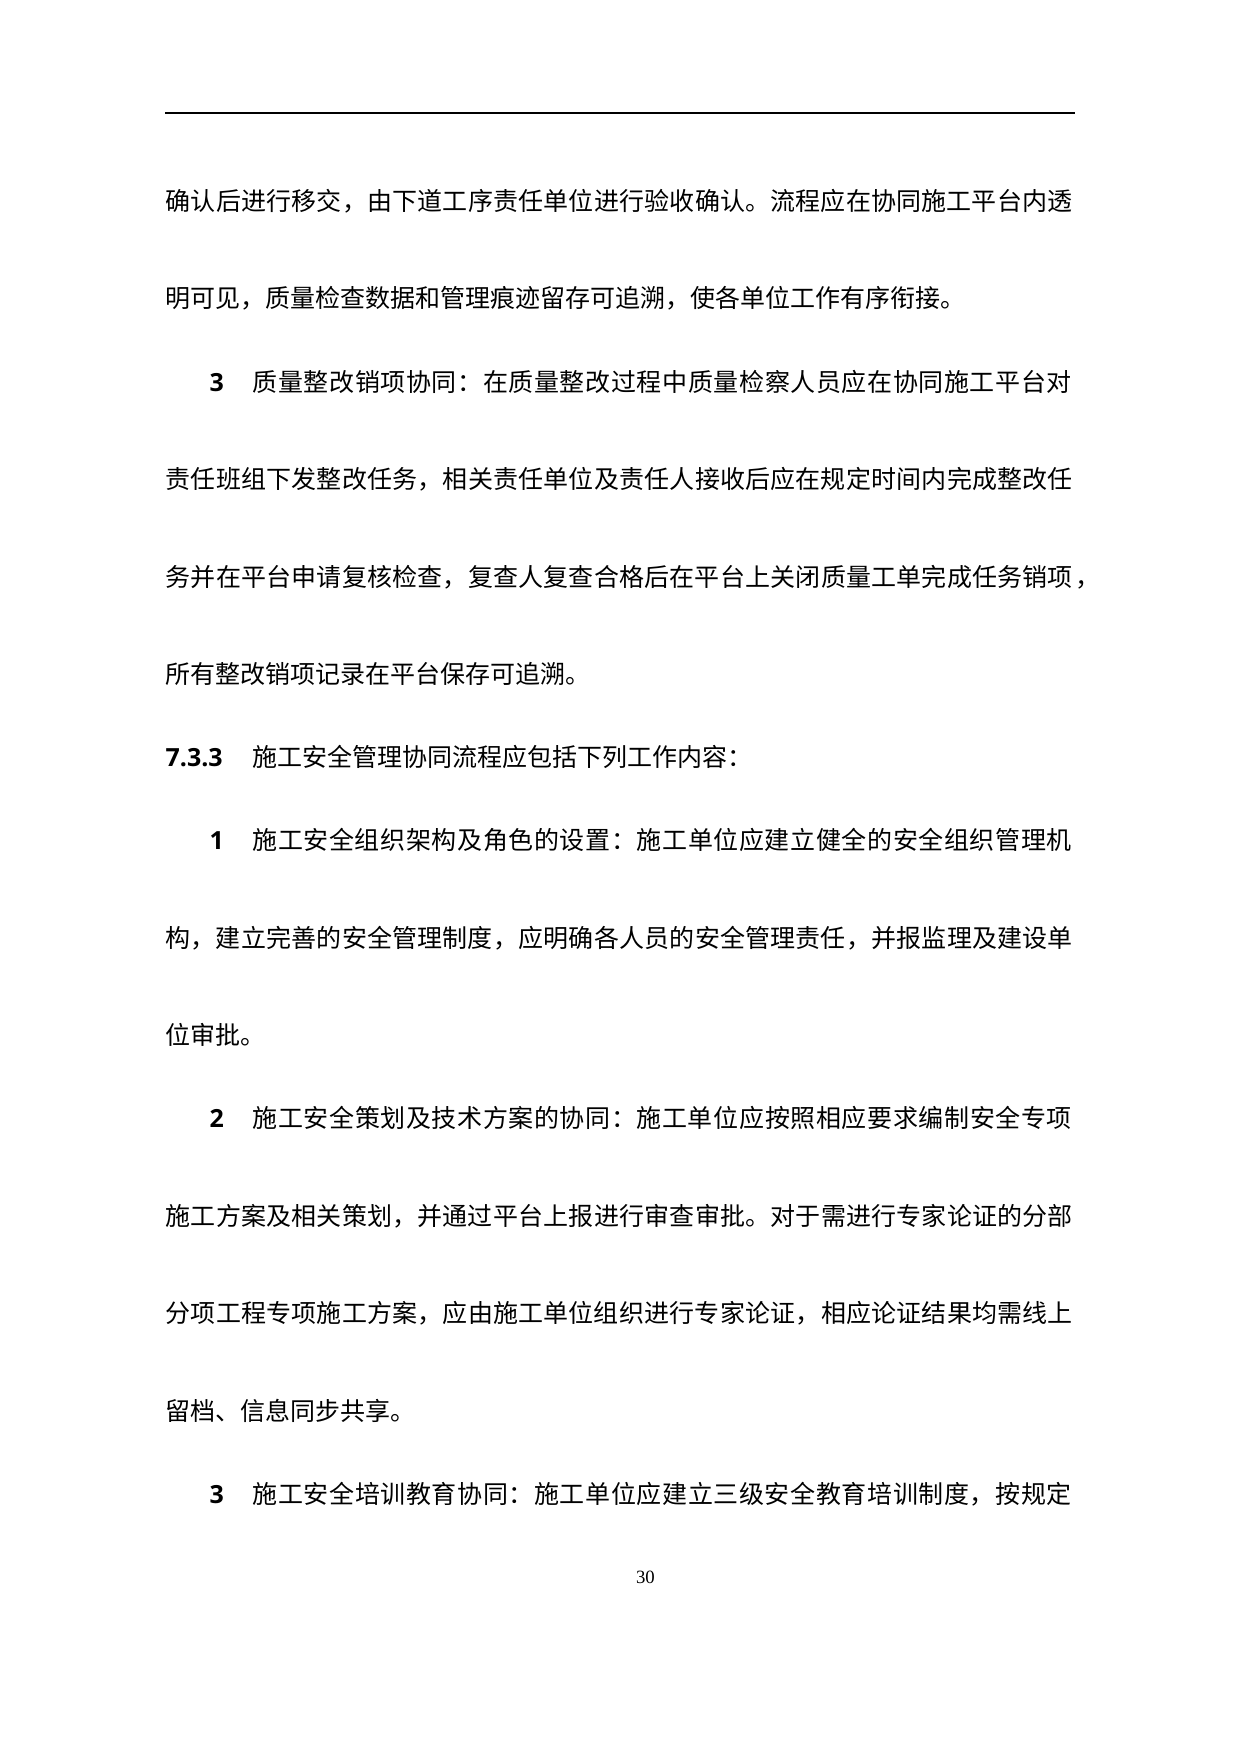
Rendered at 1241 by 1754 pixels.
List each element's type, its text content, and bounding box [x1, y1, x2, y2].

list 施工安全管理协同流程应包括下列工作内容： [165, 723, 1075, 788]
list 质量整改销项协同：在质量整改过程中质量检察人员应在协同施工平台对责任班组下发整改任务，相关责任单位及责任人接收后应在规定时间内完成整改任务并在平台申请复核检查，复查人复查合格后在平台上关闭质量工单完成任务销项，所有整改销项记录在平台保存可追溯。 [165, 348, 1075, 705]
list 施工安全组织架构及角色的设置：施工单位应建立健全的安全组织管理机构，建立完善的安全管理制度，应明确各人员的安全管理责任，并报监理及建设单位审批。 [165, 806, 1075, 1066]
list 施工安全策划及技术方案的协同：施工单位应按照相应要求编制安全专项施工方案及相关策划，并通过平台上报进行审查审批。对于需进行专家论证的分部分项工程专项施工方案，应由施工单位组织进行专家论证，相应论证结果均需线上留档、信息同步共享。 [165, 1084, 1075, 1442]
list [165, 167, 1075, 329]
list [165, 1460, 1075, 1525]
